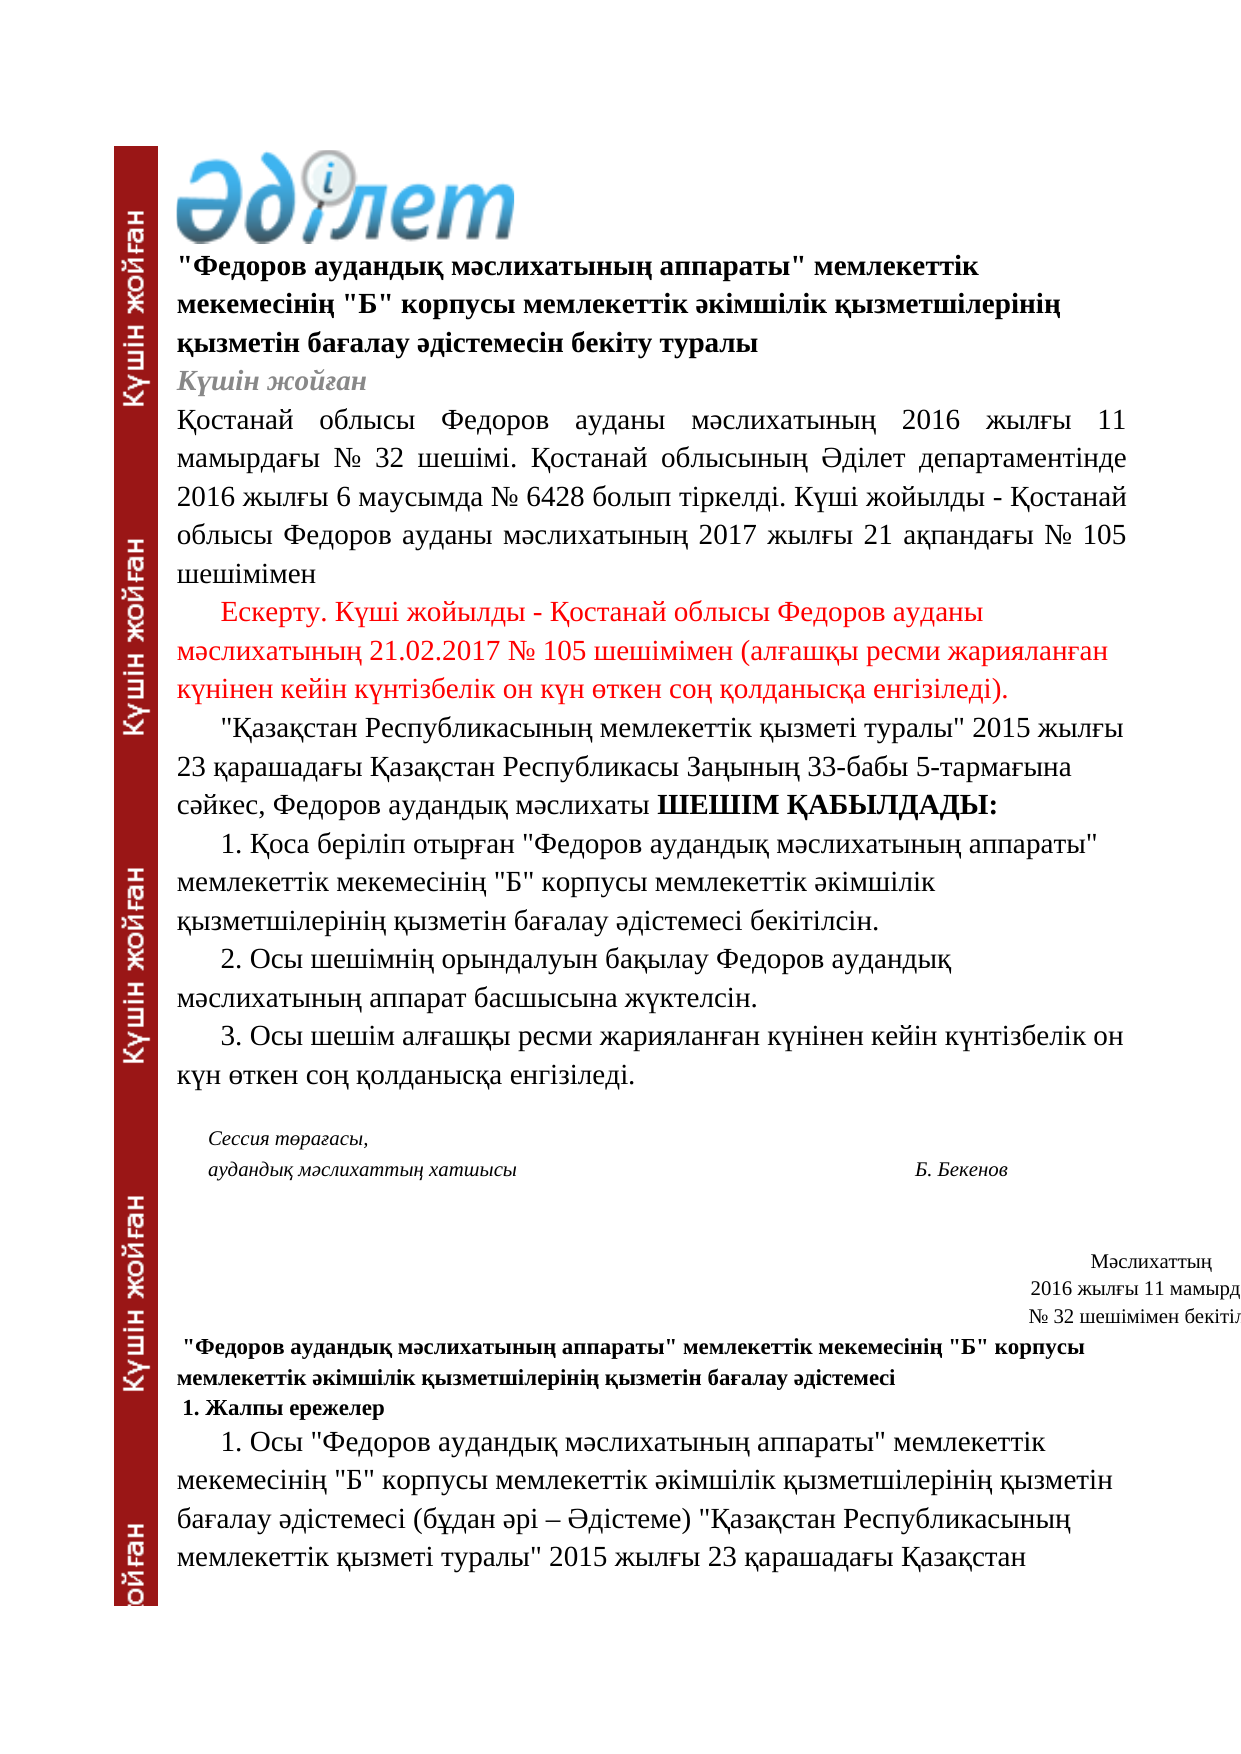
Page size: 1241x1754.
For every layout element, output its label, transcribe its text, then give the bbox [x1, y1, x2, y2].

picture [114, 397, 158, 402]
text 1. Жалпы ережелер [112, 1394, 1128, 1420]
picture [114, 1573, 158, 1606]
table_cell Б. Бекенов [913, 1156, 1240, 1187]
text "Федоров аудандық мәслихатының аппараты" мемлекеттік мекемесінің "Б" корпусы мемлекеттік әкімшілік қызметшілерінің қызметін бағалау әдістемесін бекіту туралы [112, 248, 1128, 358]
table_cell аудандық мәслихаттың хатшысы [101, 1156, 913, 1187]
picture [114, 358, 158, 363]
text "Федоров аудандық мәслихатының аппараты" мемлекеттік мекемесінің "Б" корпусы мемлекеттік әкімшілік қызметшілерінің қызметін бағалау әдістемесі [112, 1333, 1128, 1390]
table_header Мәслихаттың 2016 жылғы 11 мамырдағы № 32 шешімімен бекітілген [912, 1247, 1240, 1333]
picture [114, 146, 158, 248]
picture [176, 150, 515, 244]
picture [114, 1420, 158, 1424]
table_header [101, 1247, 912, 1333]
text Күшін жойған [112, 363, 1128, 397]
picture [114, 1390, 158, 1394]
table_header Сессия төрағасы, [101, 1125, 1240, 1156]
picture [114, 1121, 158, 1125]
text Қостанай облысы Федоров ауданы мәслихатының 2016 жылғы 11 мамырдағы № 32 шешімі. Қостанай облысының Әділет департаментінде 2016 жылғы 6 маусымда № 6428 болып тіркелді. Күші жойылды - Қостанай облысы Федоров ауданы мәслихатының 2017 жылғы 21 ақпандағы № 105 шешімімен [112, 402, 1128, 589]
picture [114, 1187, 158, 1247]
text Ескерту. Күші жойылды - Қостанай облысы Федоров ауданы мәслихатының 21.02.2017 № 105 шешімімен (алғашқы ресми жарияланған күнінен кейін күнтізбелік он күн өткен соң қолданысқа енгізіледі). "Қазақстан Республикасының мемлекеттік қызметі туралы" 2015 жылғы 23 қарашадағы Қазақстан Республикасы Заңының 33-бабы 5-тармағына сәйкес, Федоров аудандық мәслихаты ШЕШІМ ҚАБЫЛДАДЫ: 1. Қоса беріліп отырған "Федоров аудандық мәслихатының аппараты" мемлекеттік мекемесінің "Б" корпусы мемлекеттік әкімшілік қызметшілерінің қызметін бағалау әдістемесі бекітілсін. 2. Осы шешімнің орындалуын бақылау Федоров аудандық мәслихатының аппарат басшысына жүктелсін. 3. Осы шешім алғашқы ресми жарияланған күнінен кейін күнтізбелік он күн өткен соң қолданысқа енгізіледі. [112, 594, 1128, 1121]
picture [114, 589, 158, 594]
